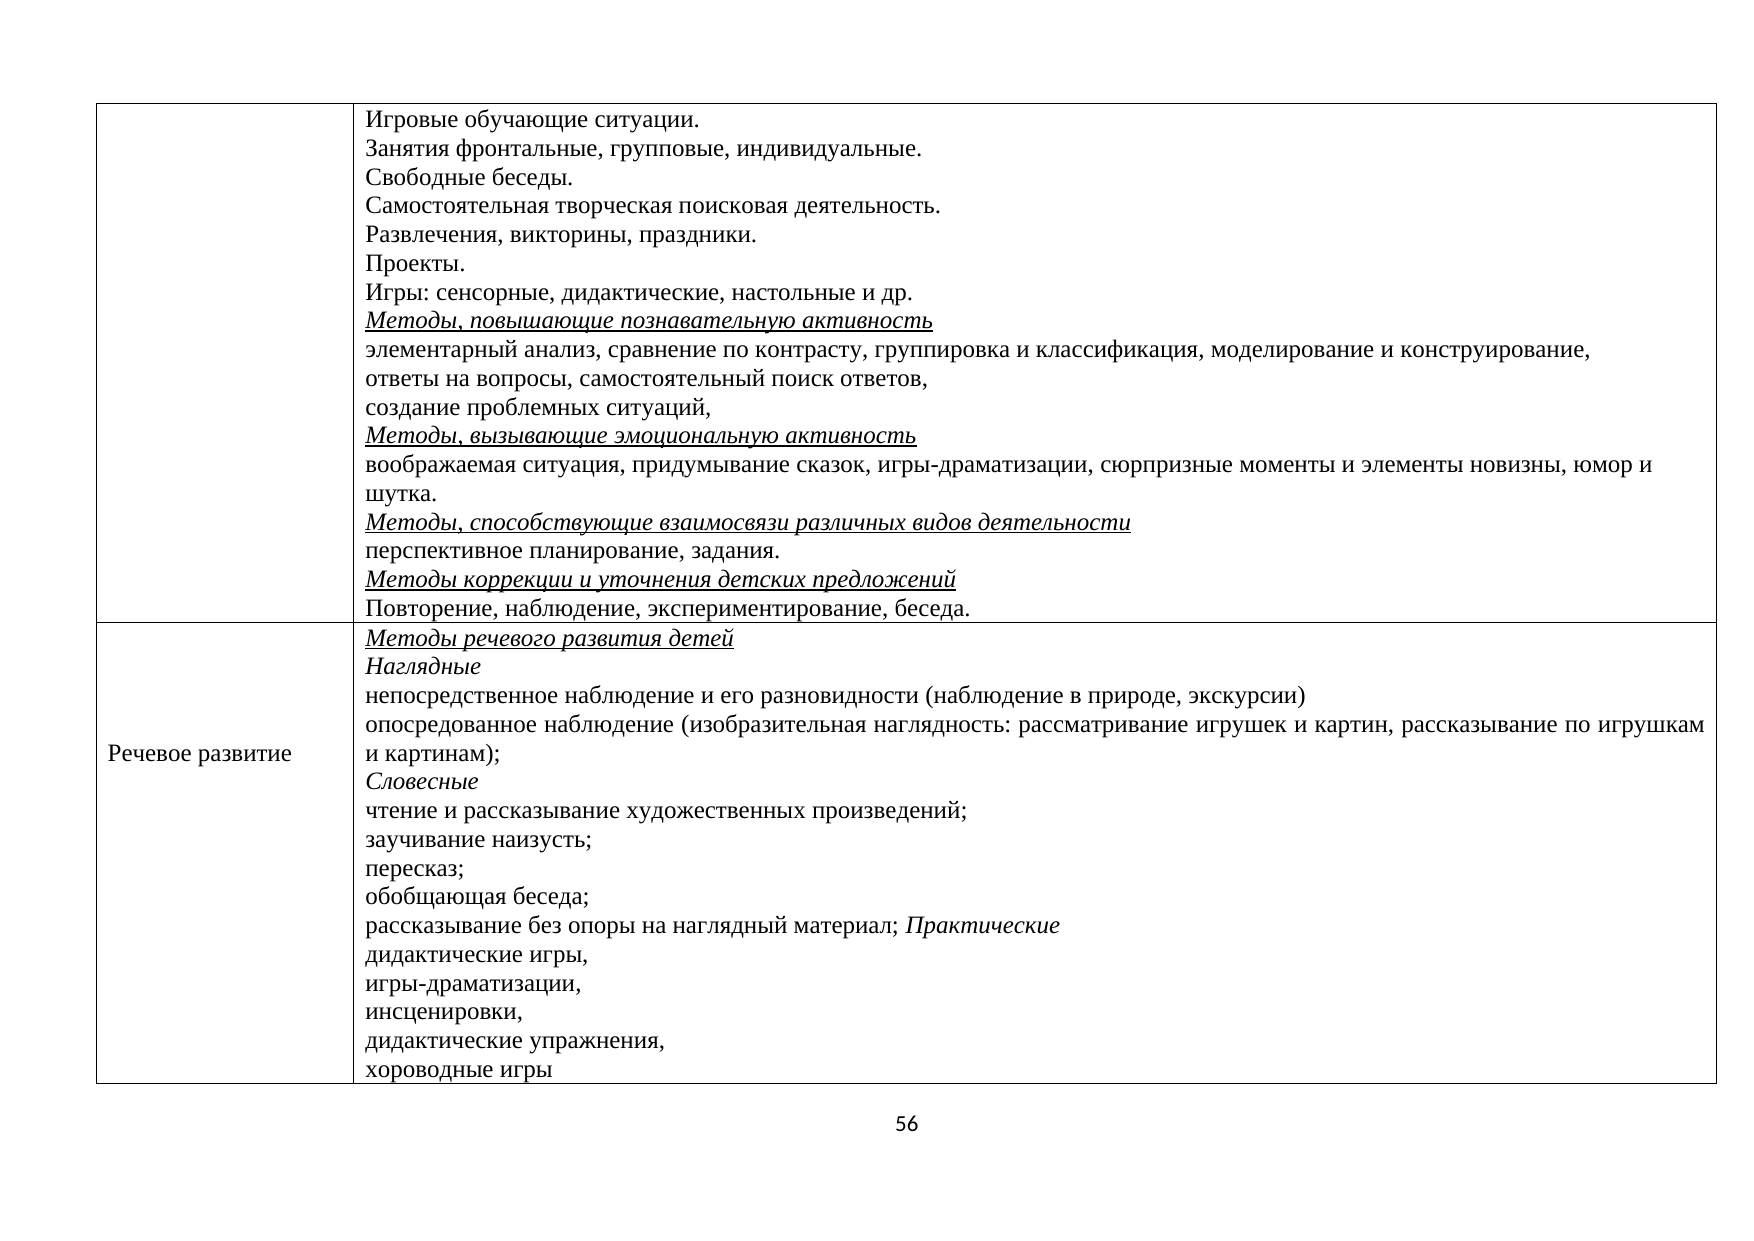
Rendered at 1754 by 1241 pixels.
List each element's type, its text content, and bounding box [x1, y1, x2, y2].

table_cell Речевое развитие [97, 623, 353, 1083]
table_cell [97, 104, 353, 622]
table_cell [354, 104, 1716, 622]
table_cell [354, 623, 1716, 1083]
